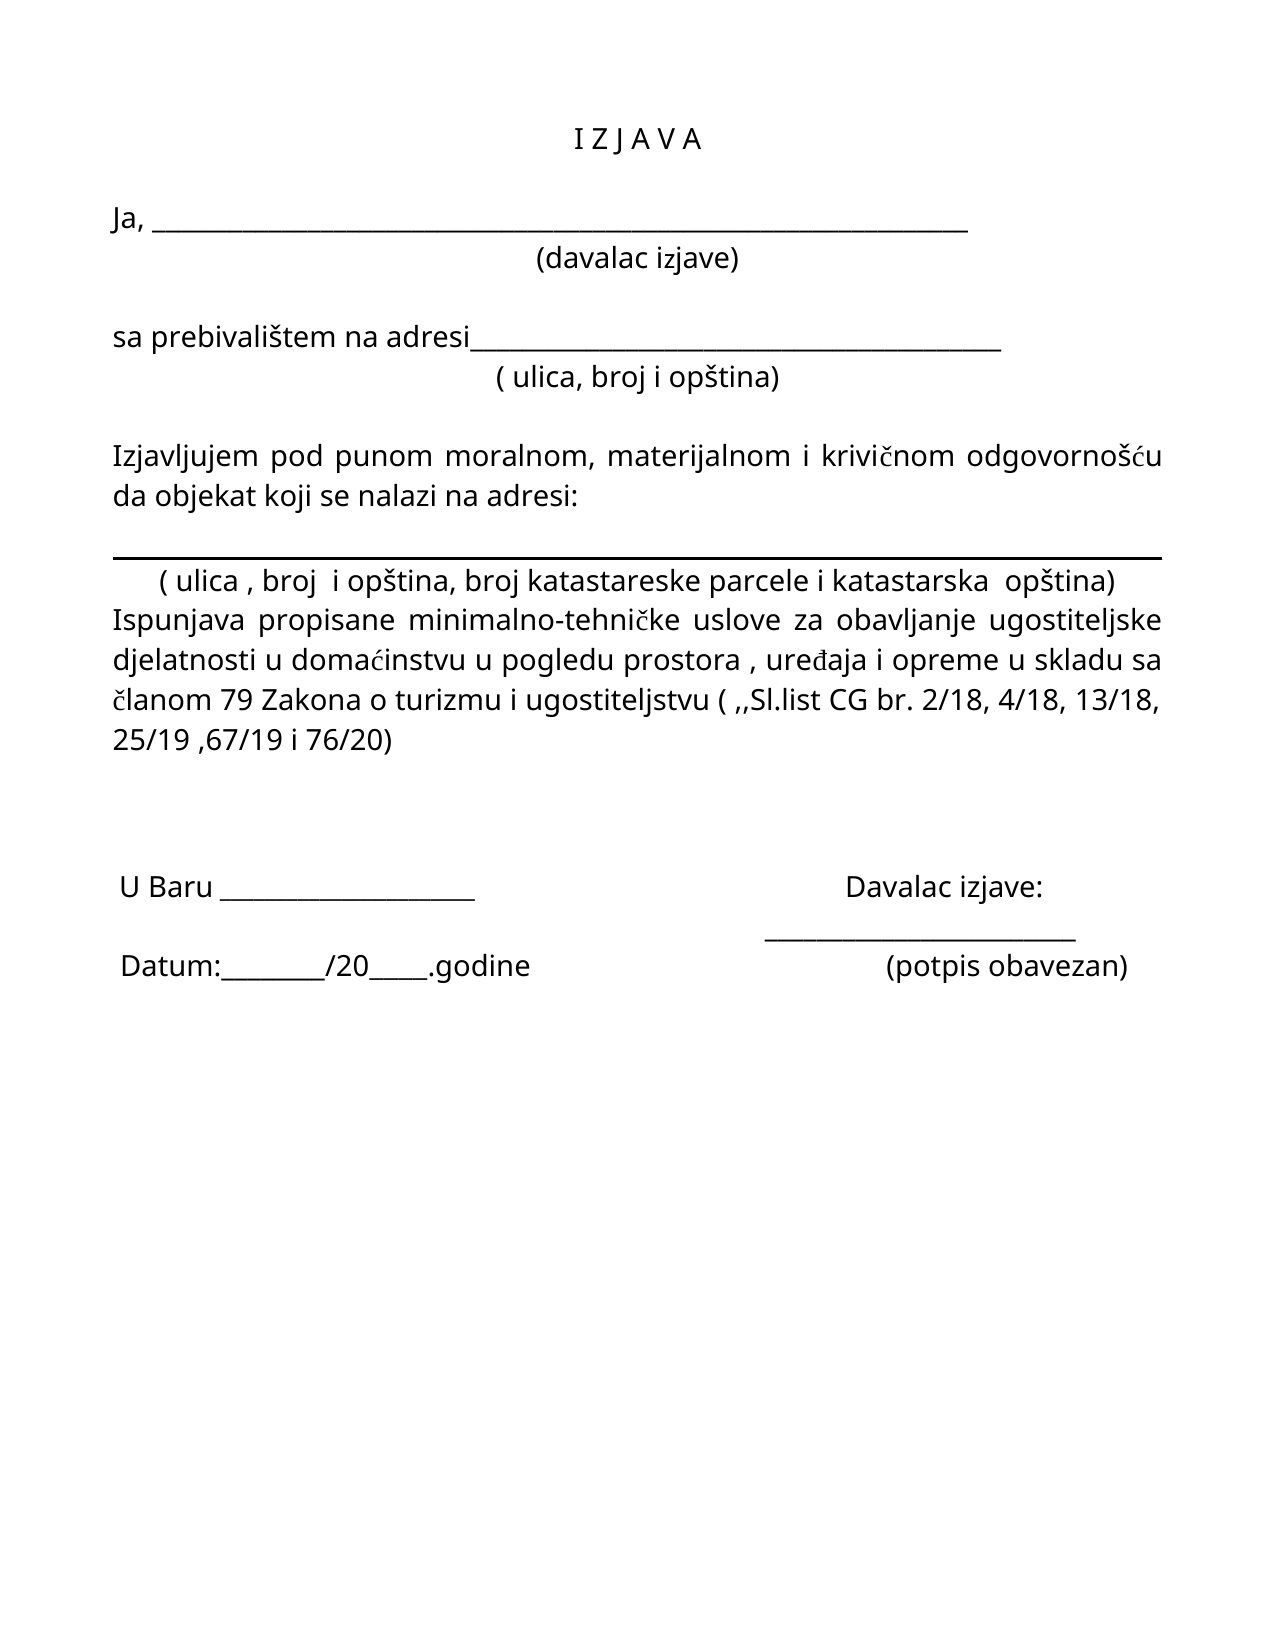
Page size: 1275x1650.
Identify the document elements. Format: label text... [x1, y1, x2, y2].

text ( ulica , broj i opština, broj katastareske parcele i katastarska opština) [112, 560, 1162, 600]
text sa prebivalištem na adresi_________________________________________ [112, 317, 1162, 356]
text Izjavljujem pod punom moralnom, materijalnom i krivičnom odgovornošću da objekat koji se nalazi na adresi: [112, 436, 1162, 515]
text U Baru _______________________ Davalac izjave: [112, 866, 1162, 906]
text ( ulica, broj i opština) [112, 356, 1162, 396]
text (davalac izjave) [112, 237, 1162, 277]
text Ja, _______________________________________________________________ [112, 198, 1162, 237]
text Ispunjava propisane minimalno-tehničke uslove za obavljanje ugostiteljske djelatnosti u domaćinstvu u pogledu prostora , uređaja i opreme u skladu sa članom 79 Zakona o turizmu i ugostiteljstvu ( ,,Sl.list CG br. 2/18, 4/18, 13/18, 25/19 ,67/19 i 76/20) [112, 600, 1162, 758]
text I Z J A V A [112, 118, 1162, 158]
text Datum:________/20____.godine (potpis obavezan) [112, 946, 1162, 985]
text ________________________ [112, 906, 1162, 946]
